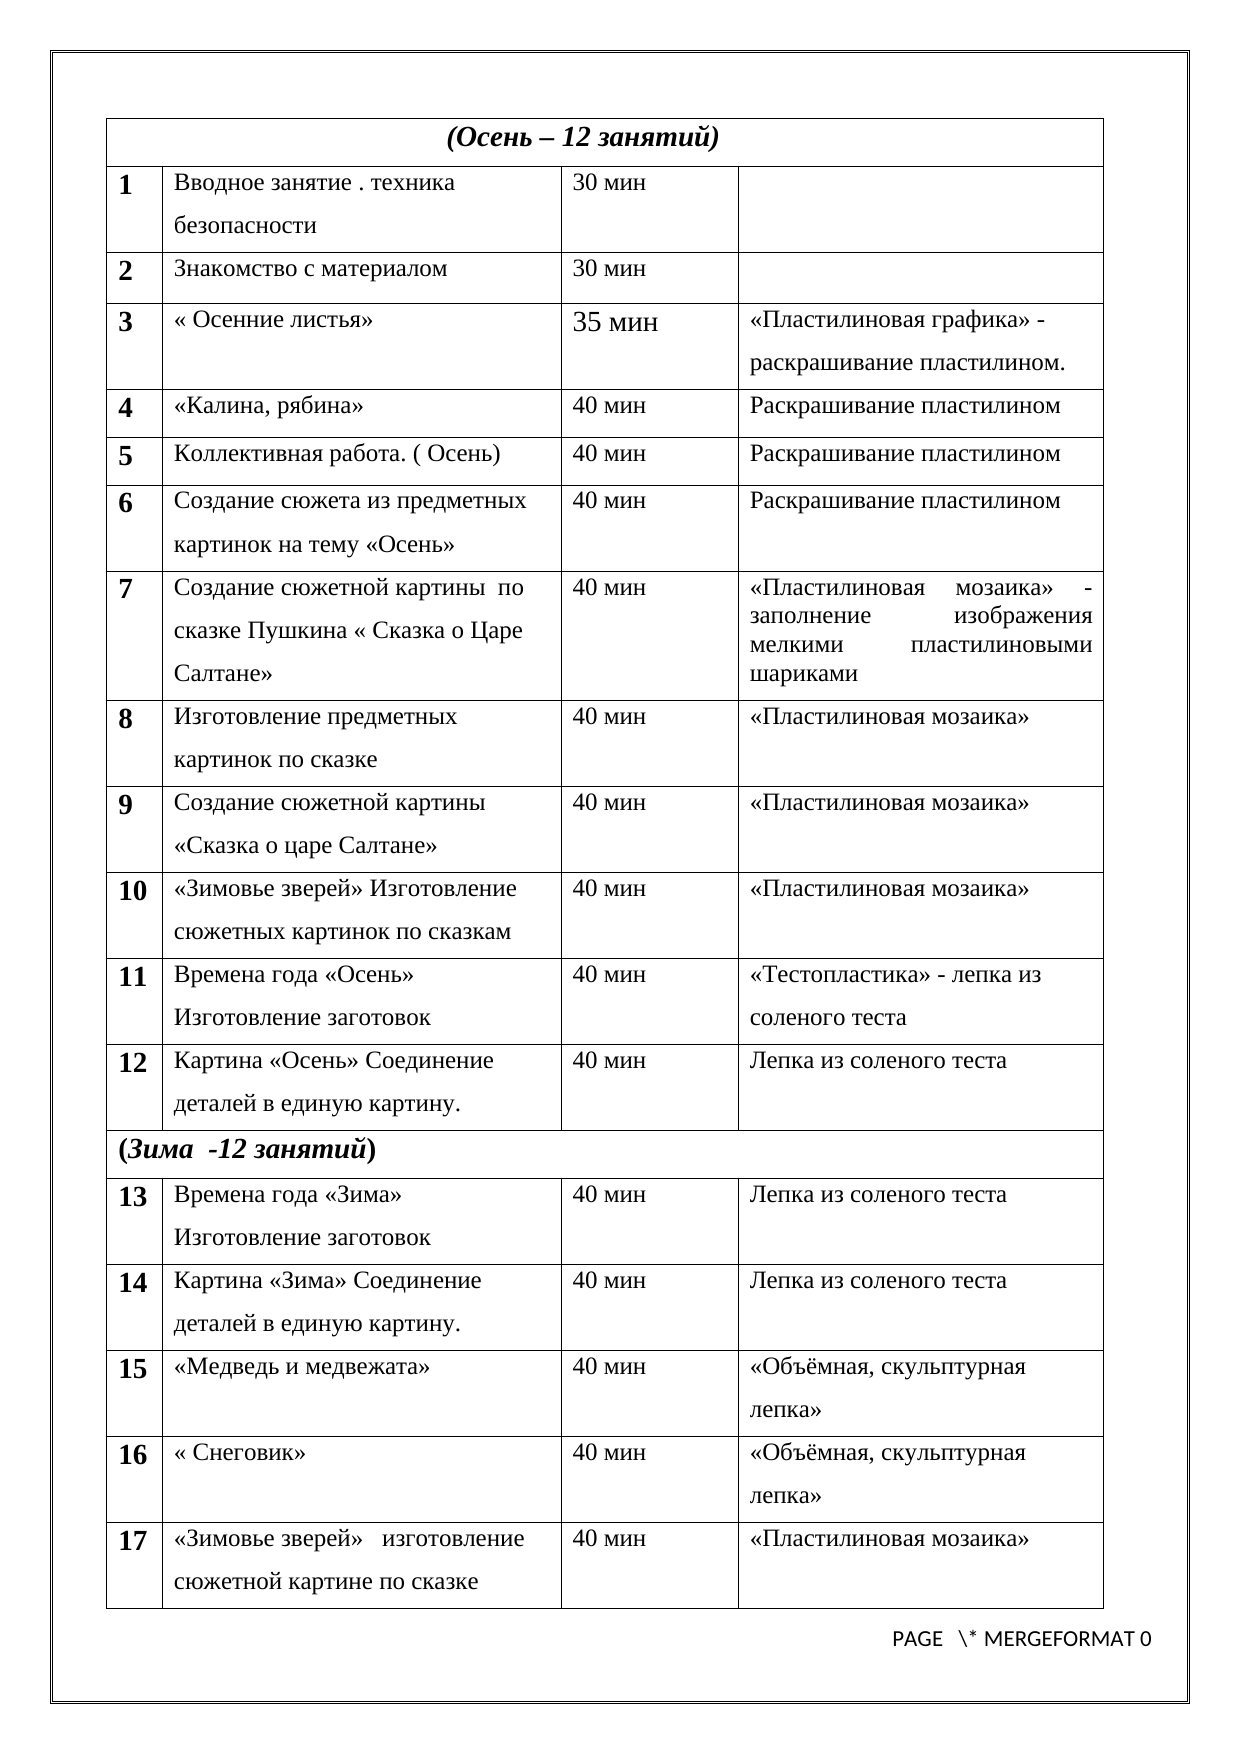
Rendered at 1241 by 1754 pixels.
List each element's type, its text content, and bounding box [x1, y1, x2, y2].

table_cell 15 [107, 1351, 162, 1436]
table_cell 1 [107, 167, 162, 252]
table_cell Создание сюжетной картины по сказке Пушкина « Сказка о Царе Салтане» [163, 572, 561, 700]
table_cell Раскрашивание пластилином [739, 438, 1103, 484]
table_cell Создание сюжета из предметных картинок на тему «Осень» [163, 486, 561, 571]
table_cell 14 [107, 1265, 162, 1350]
table_cell 11 [107, 959, 162, 1044]
table_cell 30 мин [562, 167, 738, 252]
table_cell 40 мин [562, 787, 738, 872]
table_cell Времена года «Зима» Изготовление заготовок [163, 1179, 561, 1264]
table_cell 40 мин [562, 1351, 738, 1436]
table_cell 9 [107, 787, 162, 872]
table_cell « Снеговик» [163, 1437, 561, 1522]
table_cell Лепка из соленого теста [739, 1045, 1103, 1130]
table_cell 12 [107, 1045, 162, 1130]
table_cell «Пластилиновая мозаика» - заполнение изображения мелкими пластилиновыми шариками [739, 572, 1103, 700]
table_cell «Пластилиновая мозаика» [739, 873, 1103, 958]
table_cell Времена года «Осень» Изготовление заготовок [163, 959, 561, 1044]
table_cell 40 мин [562, 701, 738, 786]
table_cell Картина «Зима» Соединение деталей в единую картину. [163, 1265, 561, 1350]
table_cell Картина «Осень» Соединение деталей в единую картину. [163, 1045, 561, 1130]
table_cell Лепка из соленого теста [739, 1265, 1103, 1350]
table_cell 4 [107, 390, 162, 437]
table_cell 16 [107, 1437, 162, 1522]
table_cell 40 мин [562, 873, 738, 958]
table_cell «Пластилиновая мозаика» [739, 701, 1103, 786]
table_cell 3 [107, 304, 162, 389]
table_cell (Осень – 12 занятий) [107, 119, 1103, 166]
table_cell «Пластилиновая графика» - раскрашивание пластилином. [739, 304, 1103, 389]
table_cell Изготовление предметных картинок по сказке [163, 701, 561, 786]
table_cell 40 мин [562, 438, 738, 484]
table_cell 30 мин [562, 253, 738, 303]
table_cell « Осенние листья» [163, 304, 561, 389]
table_cell [739, 253, 1103, 303]
table_cell 35 мин [562, 304, 738, 389]
table_cell 40 мин [562, 572, 738, 700]
table_cell Раскрашивание пластилином [739, 390, 1103, 437]
table_cell Лепка из соленого теста [739, 1179, 1103, 1264]
table_cell [739, 167, 1103, 252]
table_cell «Пластилиновая мозаика» [739, 787, 1103, 872]
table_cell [739, 1523, 1103, 1608]
table_cell «Зимовье зверей» изготовление сюжетной картине по сказке [163, 1523, 561, 1608]
table_cell Раскрашивание пластилином [739, 486, 1103, 571]
table_cell «Объёмная, скульптурная лепка» [739, 1437, 1103, 1522]
table_cell 7 [107, 572, 162, 700]
table_cell «Тестопластика» - лепка из соленого теста [739, 959, 1103, 1044]
table_cell 40 мин [562, 1437, 738, 1522]
table_cell Знакомство с материалом [163, 253, 561, 303]
table_cell 17 [107, 1523, 162, 1608]
table_cell 40 мин [562, 1045, 738, 1130]
table_cell «Объёмная, скульптурная лепка» [739, 1351, 1103, 1436]
table_cell Создание сюжетной картины «Сказка о царе Салтане» [163, 787, 561, 872]
table_cell 40 мин [562, 1265, 738, 1350]
table_cell 2 [107, 253, 162, 303]
table_cell 40 мин [562, 486, 738, 571]
table_cell 40 мин [562, 1179, 738, 1264]
table_cell (Зима -12 занятий) [107, 1131, 1103, 1178]
table_cell «Калина, рябина» [163, 390, 561, 437]
table_cell 5 [107, 438, 162, 484]
table_cell Вводное занятие . техника безопасности [163, 167, 561, 252]
table_cell 6 [107, 486, 162, 571]
table_cell 40 мин [562, 390, 738, 437]
table_cell 13 [107, 1179, 162, 1264]
table_cell Коллективная работа. ( Осень) [163, 438, 561, 484]
table_cell 40 мин [562, 1523, 738, 1608]
table_cell 8 [107, 701, 162, 786]
table_cell 10 [107, 873, 162, 958]
table_cell «Медведь и медвежата» [163, 1351, 561, 1436]
table_cell «Зимовье зверей» Изготовление сюжетных картинок по сказкам [163, 873, 561, 958]
table_cell 40 мин [562, 959, 738, 1044]
